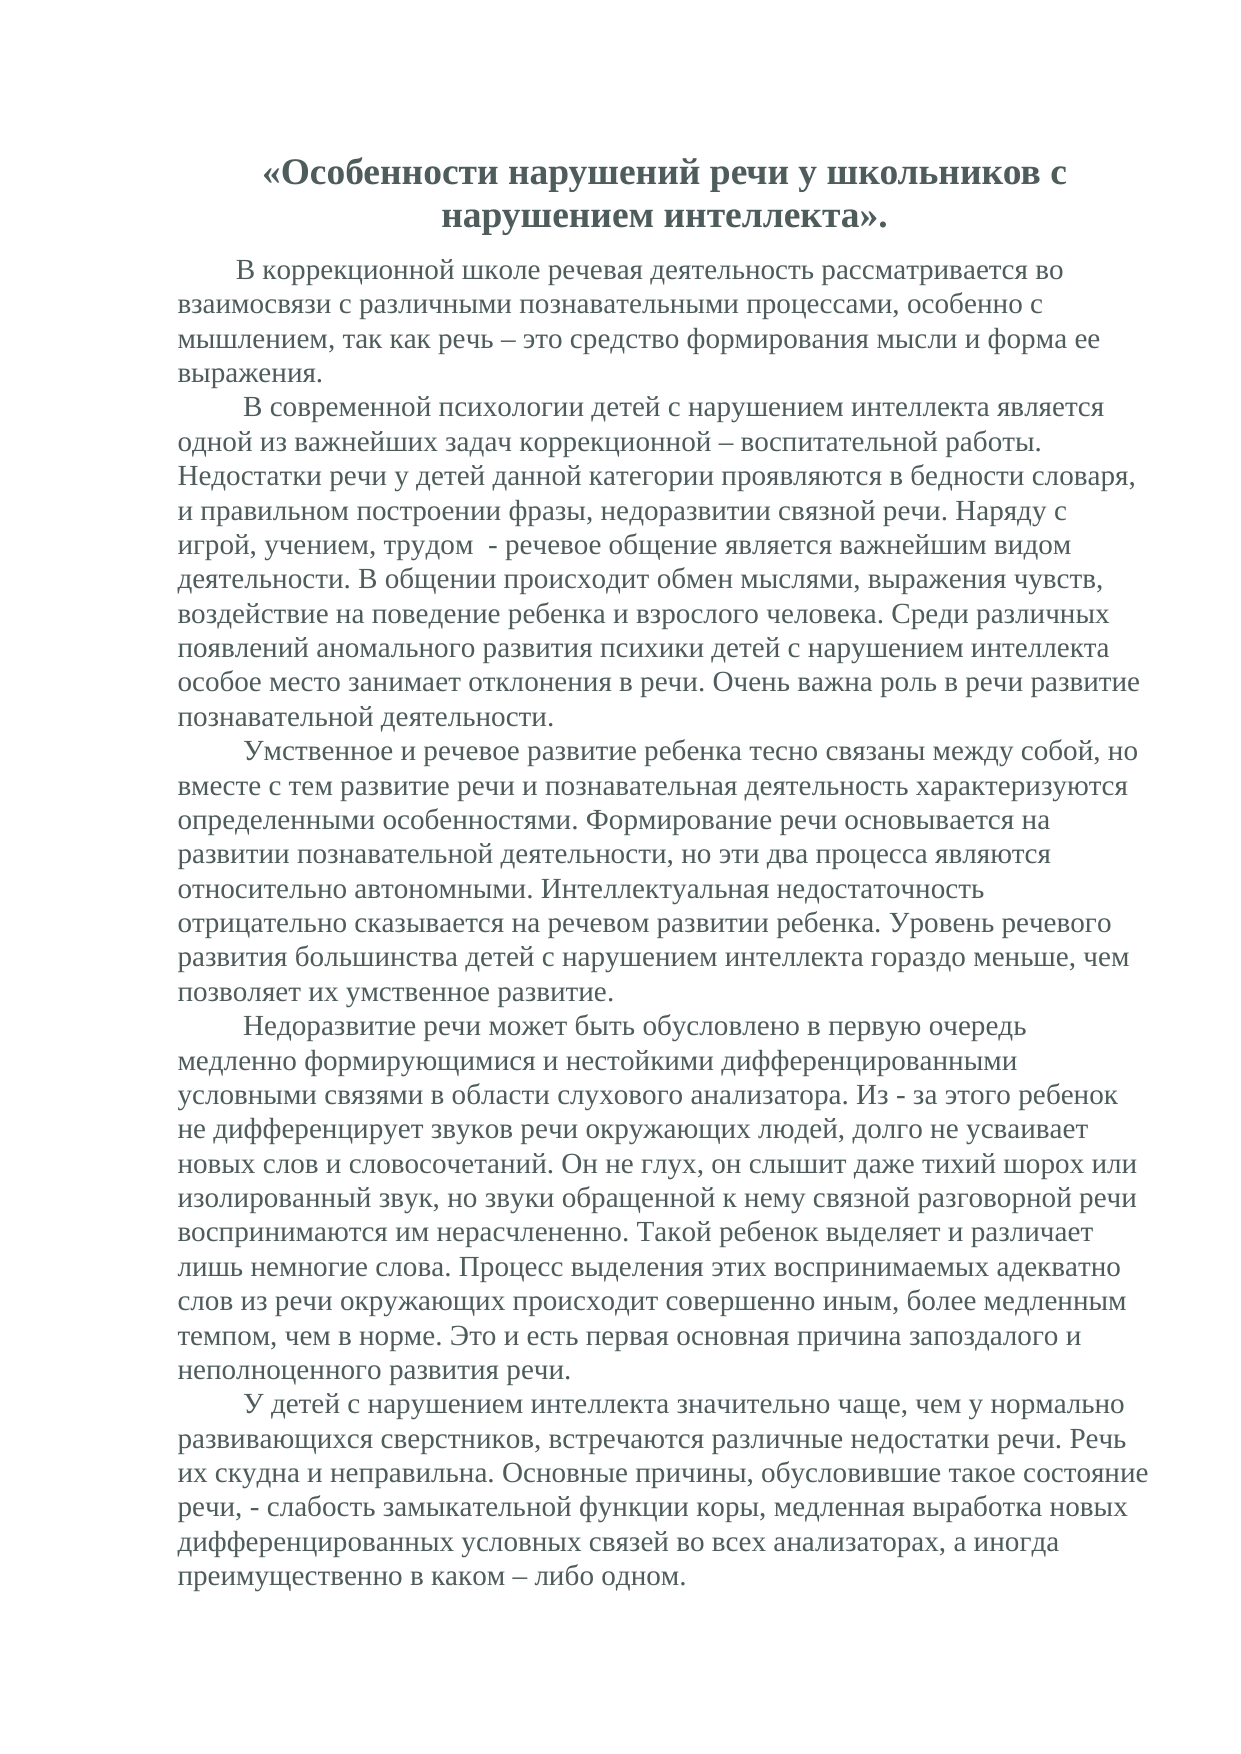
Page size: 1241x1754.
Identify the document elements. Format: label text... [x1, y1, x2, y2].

text Недоразвитие речи может быть обусловлено в первую очередь медленно формирующимися и нестойкими дифференцированными условными связями в области слухового анализатора. Из - за этого ребенок не дифференцирует звуков речи окружающих людей, долго не усваивает новых слов и словосочетаний. Он не глух, он слышит даже тихий шорох или изолированный звук, но звуки обращенной к нему связной разговорной речи воспринимаются им нерасчлененно. Такой ребенок выделяет и различает лишь немногие слова. Процесс выделения этих воспринимаемых адекватно слов из речи окружающих происходит совершенно иным, более медленным темпом, чем в норме. Это и есть первая основная причина запоздалого и неполноценного развития речи. [177, 1007, 1152, 1386]
text Умственное и речевое развитие ребенка тесно связаны между собой, но вместе с тем развитие речи и познавательная деятельность характеризуются определенными особенностями. Формирование речи основывается на развитии познавательной деятельности, но эти два процесса являются относительно автономными. Интеллектуальная недостаточность отрицательно сказывается на речевом развитии ребенка. Уровень речевого развития большинства детей с нарушением интеллекта гораздо меньше, чем позволяет их умственное развитие. [177, 732, 1152, 1007]
text В коррекционной школе речевая деятельность рассматривается во взаимосвязи с различными познавательными процессами, особенно с мышлением, так как речь – это средство формирования мысли и форма ее выражения. [177, 251, 1152, 389]
text У детей с нарушением интеллекта значительно чаще, чем у нормально развивающихся сверстников, встречаются различные недостатки речи. Речь их скудна и неправильна. Основные причины, обусловившие такое состояние речи, - слабость замыкательной функции коры, медленная выработка новых дифференцированных условных связей во всех анализаторах, а иногда преимущественно в каком – либо одном. [177, 1386, 1152, 1592]
text «Особенности нарушений речи у школьников с нарушением интеллекта». [177, 149, 1152, 236]
text В современной психологии детей с нарушением интеллекта является одной из важнейших задач коррекционной – воспитательной работы. Недостатки речи у детей данной категории проявляются в бедности словаря, и правильном построении фразы, недоразвитии связной речи. Наряду с игрой, учением, трудом - речевое общение является важнейшим видом деятельности. В общении происходит обмен мыслями, выражения чувств, воздействие на поведение ребенка и взрослого человека. Среди различных появлений аномального развития психики детей с нарушением интеллекта особое место занимает отклонения в речи. Очень важна роль в речи развитие познавательной деятельности. [177, 389, 1152, 732]
